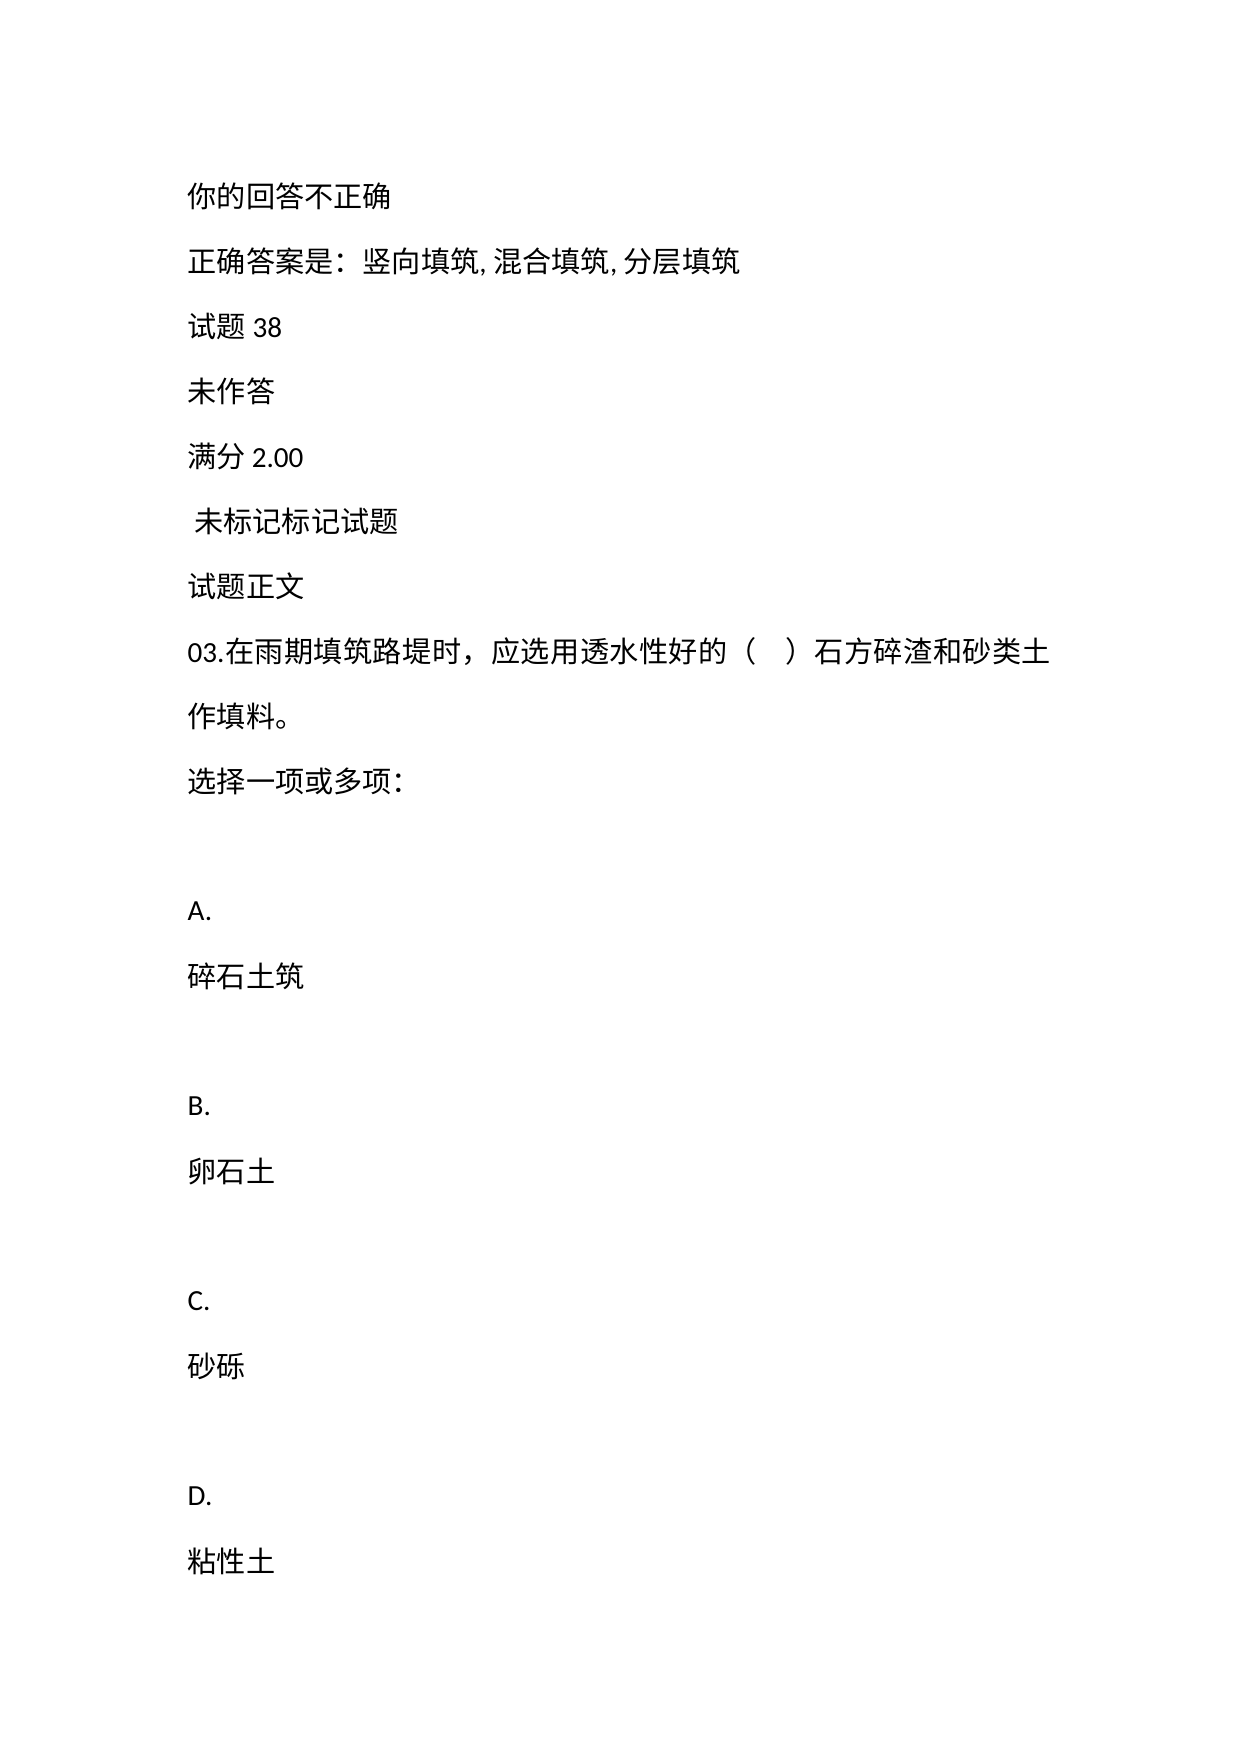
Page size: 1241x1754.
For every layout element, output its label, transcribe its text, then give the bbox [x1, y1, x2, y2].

text 选择一项或多项： [187, 747, 1053, 812]
text 卵石土 [187, 1137, 1053, 1202]
text 未作答 [187, 357, 1053, 422]
text A. [187, 877, 1053, 942]
text 正确答案是：竖向填筑, 混合填筑, 分层填筑 [187, 227, 1053, 292]
text C. [187, 1267, 1053, 1332]
text 03.在雨期填筑路堤时，应选用透水性好的（ ）石方碎渣和砂类土作填料。 [187, 617, 1053, 747]
text 试题 38 [187, 292, 1053, 357]
text 未标记标记试题 [187, 487, 1053, 552]
text 你的回答不正确 [187, 162, 1053, 227]
text B. [187, 1072, 1053, 1137]
text 粘性土 [187, 1527, 1053, 1592]
text 砂砾 [187, 1332, 1053, 1397]
text D. [187, 1462, 1053, 1527]
text 碎石土筑 [187, 942, 1053, 1007]
text 满分2.00 [187, 422, 1053, 487]
text 试题正文 [187, 552, 1053, 617]
